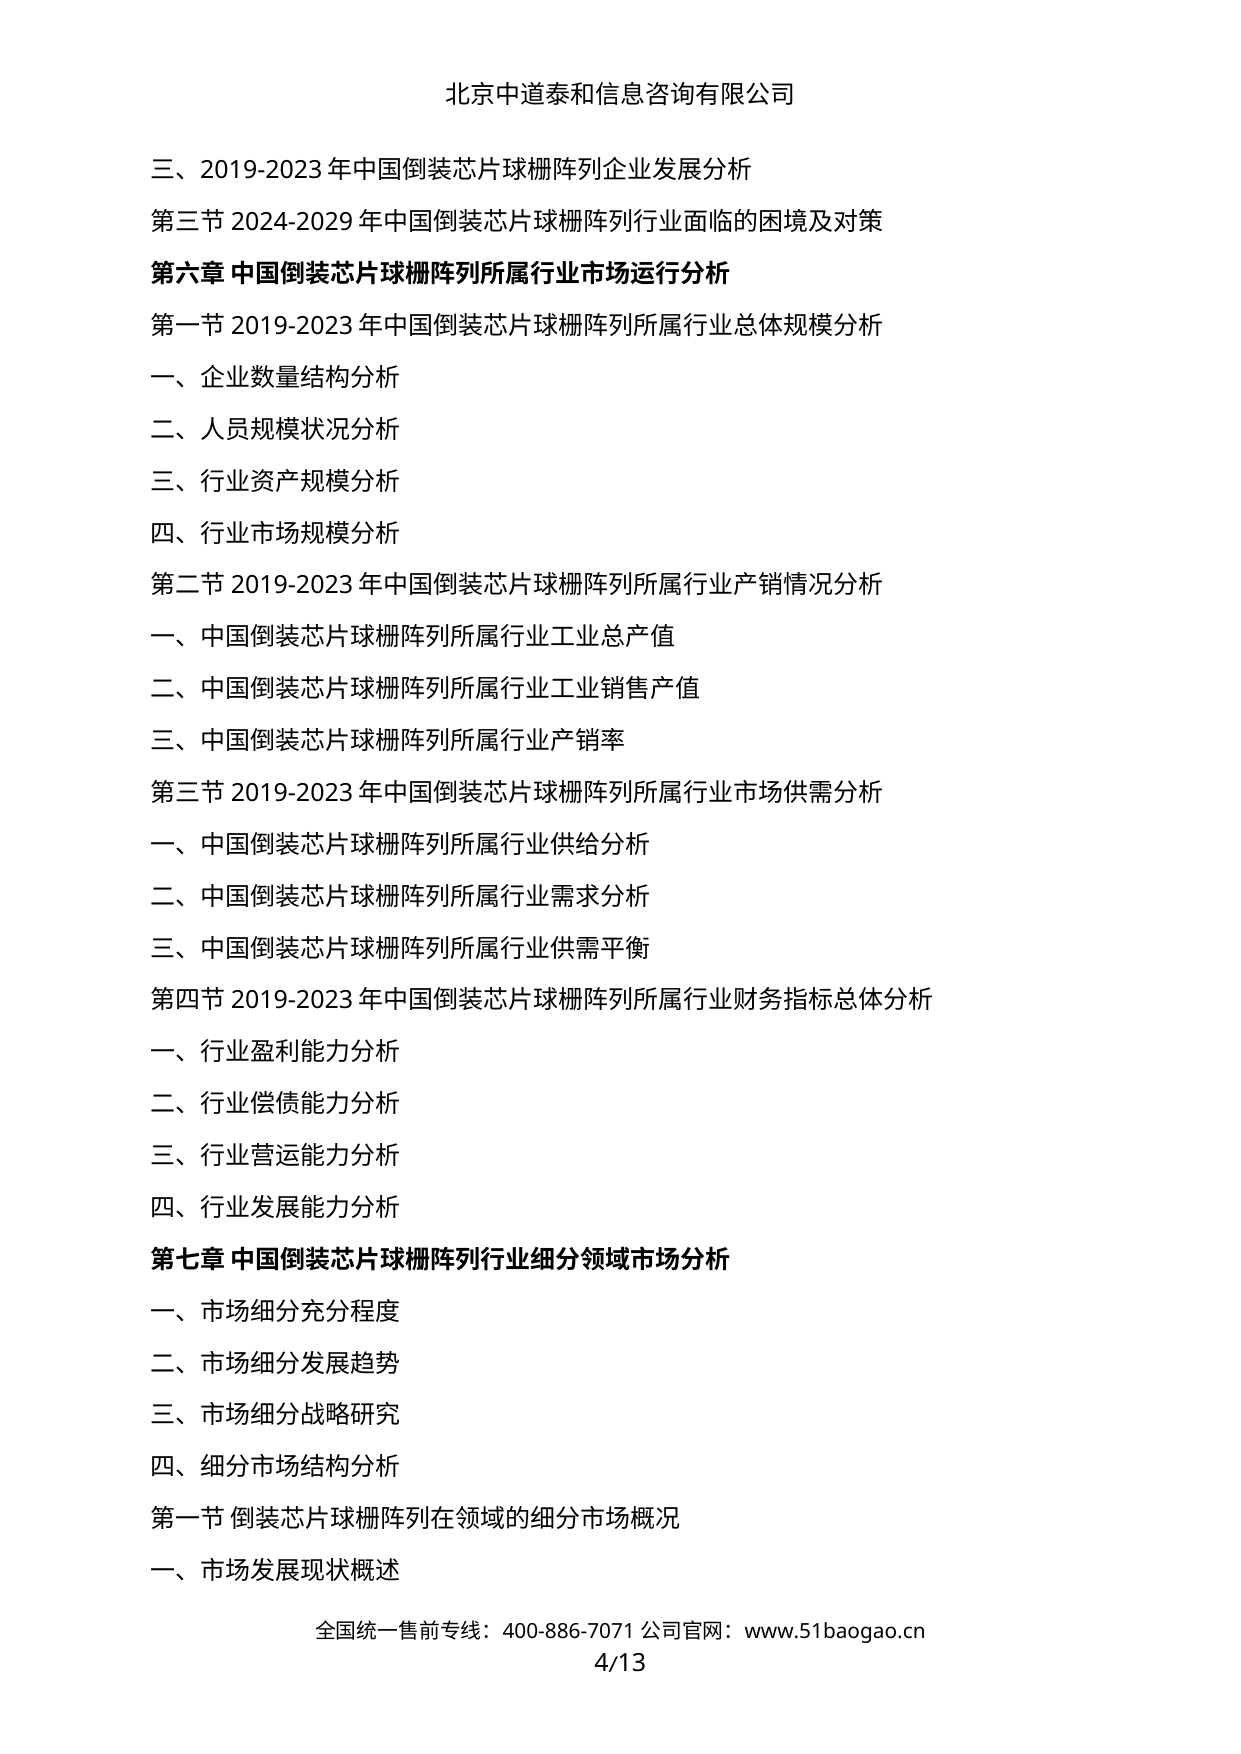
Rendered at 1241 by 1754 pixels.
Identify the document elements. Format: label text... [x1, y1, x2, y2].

text 第二节 2019-2023年中国倒装芯片球栅阵列所属行业产销情况分析 [150, 565, 1090, 601]
text 二、中国倒装芯片球栅阵列所属行业需求分析 [150, 876, 1090, 912]
text 一、企业数量结构分析 [150, 357, 1090, 394]
text 第三节 2019-2023年中国倒装芯片球栅阵列所属行业市场供需分析 [150, 772, 1090, 809]
text 三、行业资产规模分析 [150, 461, 1090, 497]
text 三、行业营运能力分析 [150, 1136, 1090, 1172]
text 四、行业市场规模分析 [150, 513, 1090, 549]
text 三、中国倒装芯片球栅阵列所属行业产销率 [150, 721, 1090, 757]
text 二、行业偿债能力分析 [150, 1084, 1090, 1120]
text 一、市场发展现状概述 [150, 1551, 1090, 1587]
text 二、人员规模状况分析 [150, 409, 1090, 446]
text 第一节 2019-2023年中国倒装芯片球栅阵列所属行业总体规模分析 [150, 306, 1090, 342]
text 一、中国倒装芯片球栅阵列所属行业供给分析 [150, 824, 1090, 861]
text 二、市场细分发展趋势 [150, 1343, 1090, 1379]
text 第七章 中国倒装芯片球栅阵列行业细分领域市场分析 [150, 1239, 1090, 1276]
text 四、行业发展能力分析 [150, 1187, 1090, 1224]
text 三、2019-2023年中国倒装芯片球栅阵列企业发展分析 [150, 150, 1090, 186]
text 三、市场细分战略研究 [150, 1395, 1090, 1431]
text 三、中国倒装芯片球栅阵列所属行业供需平衡 [150, 928, 1090, 964]
text 第四节 2019-2023年中国倒装芯片球栅阵列所属行业财务指标总体分析 [150, 980, 1090, 1016]
text 四、细分市场结构分析 [150, 1447, 1090, 1483]
text 第一节 倒装芯片球栅阵列在领域的细分市场概况 [150, 1499, 1090, 1535]
text 一、市场细分充分程度 [150, 1291, 1090, 1327]
text 一、行业盈利能力分析 [150, 1032, 1090, 1068]
text 第六章 中国倒装芯片球栅阵列所属行业市场运行分析 [150, 254, 1090, 290]
text 第三节 2024-2029年中国倒装芯片球栅阵列行业面临的困境及对策 [150, 202, 1090, 238]
text 二、中国倒装芯片球栅阵列所属行业工业销售产值 [150, 669, 1090, 705]
text 一、中国倒装芯片球栅阵列所属行业工业总产值 [150, 617, 1090, 653]
